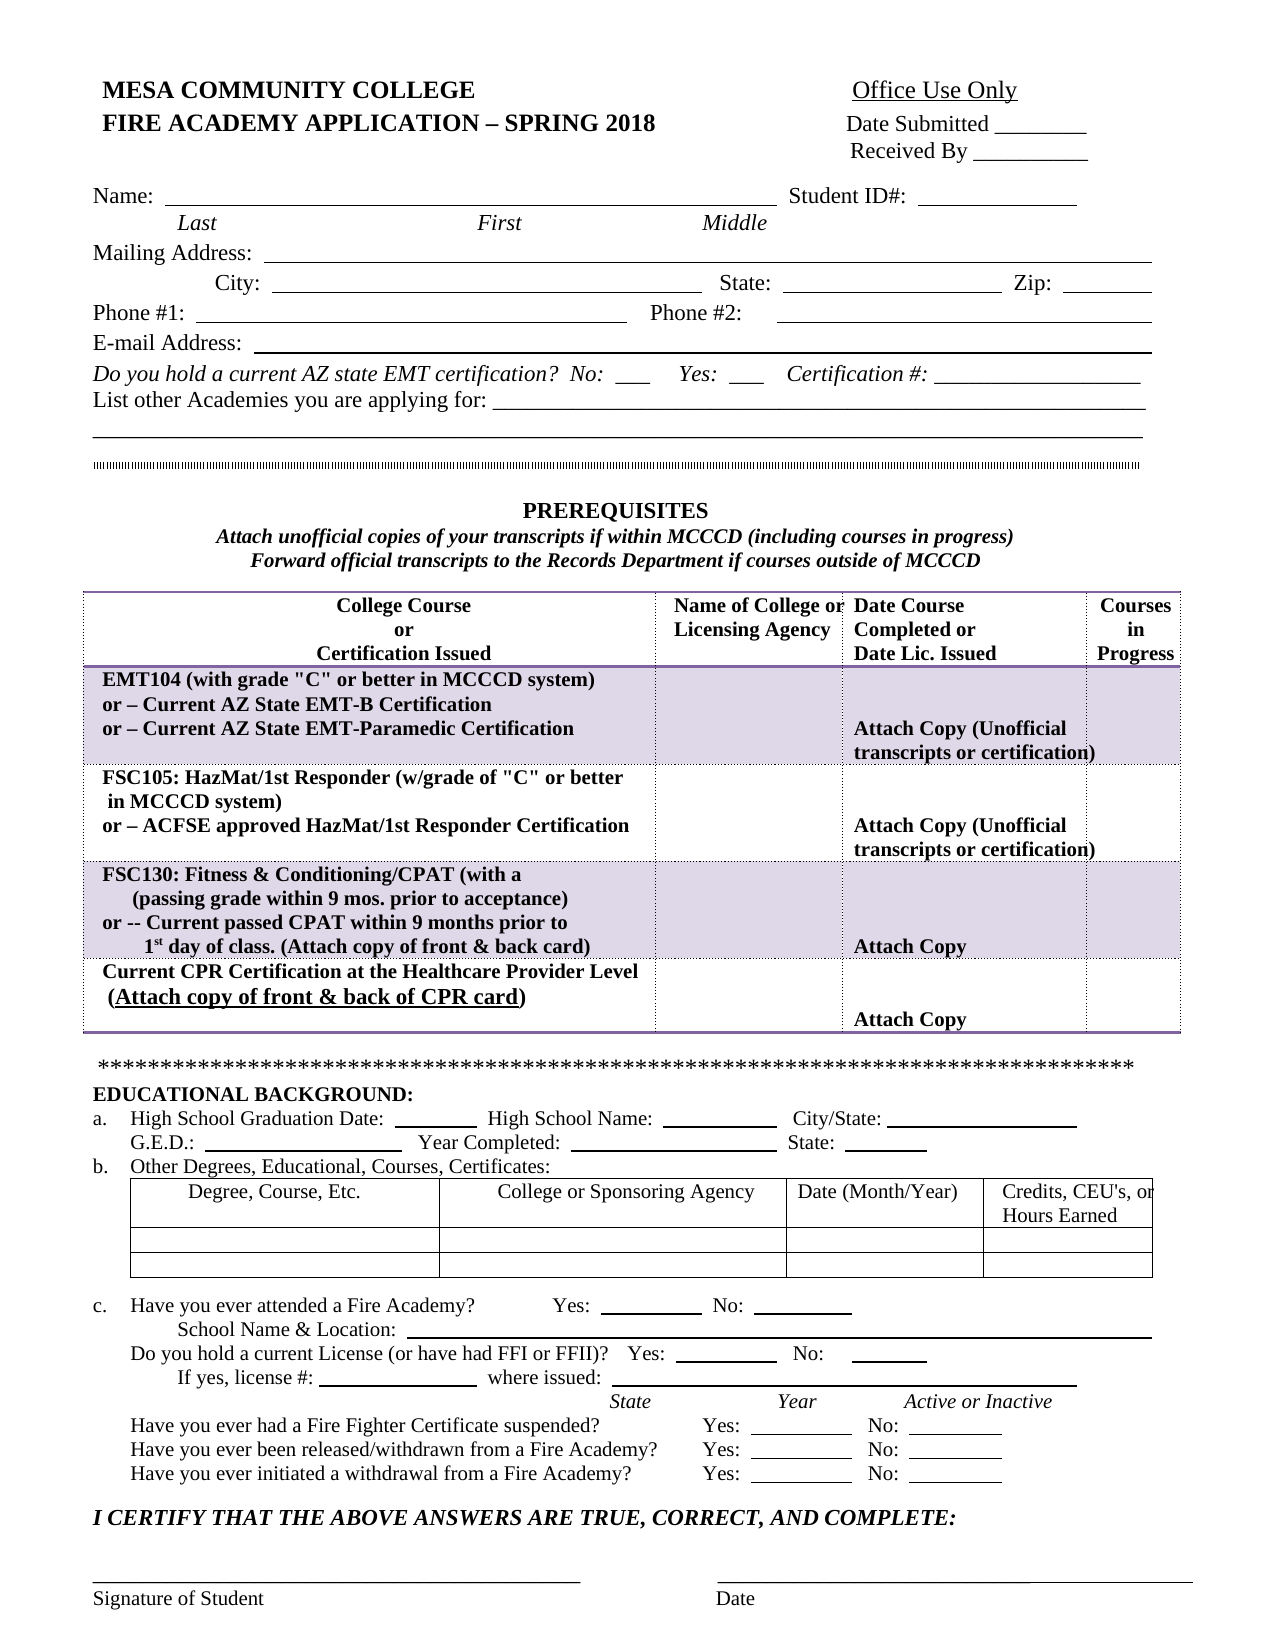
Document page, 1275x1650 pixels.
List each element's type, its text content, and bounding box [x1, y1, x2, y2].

table_cell [1086, 668, 1180, 764]
table_cell Attach Copy [843, 861, 1086, 958]
text Mailing Address: [93, 239, 1197, 265]
table_cell Attach Copy (Unofficial transcripts or certification) [843, 764, 1086, 861]
table_header Degree, Course, Etc. [131, 1179, 439, 1227]
table_header Name of College or Licensing Agency [655, 593, 842, 665]
text PREREQUISITES [111, 497, 1120, 524]
table_header College or Sponsoring Agency [440, 1179, 786, 1227]
text City: State: Zip: [93, 269, 1197, 295]
table_cell EMT104 (with grade "C" or better in MCCCD system) or – Current AZ State EMT-B Certification or – Current AZ State EMT-Paramedic Certification [83, 667, 655, 764]
table_cell FSC130: Fitness & Conditioning/CPAT (with a (passing grade within 9 mos. prior to acceptance) or -- Current passed CPAT within 9 months prior to 1st day of class. (Attach copy of front & back card) [83, 861, 655, 958]
table_cell [984, 1253, 1152, 1277]
text *********************************************************************************** [93, 1053, 1139, 1081]
table_cell Current CPR Certification at the Healthcare Provider Level (Attach copy of front & back of CPR card) [83, 958, 655, 1031]
text Have you ever been released/withdrawn from a Fire Academy? Yes: No: [93, 1437, 1197, 1461]
table_header College Course or Certification Issued [83, 593, 655, 665]
text Forward official transcripts to the Records Department if courses outside of MCCCD [111, 548, 1120, 572]
table_cell [655, 764, 842, 861]
text a. High School Graduation Date: High School Name: City/State: [93, 1106, 1197, 1129]
table_cell [655, 958, 842, 1031]
text List other Academies you are applying for: _________________________________________________________ [93, 386, 1148, 412]
table_header Credits, CEU's, or Hours Earned [984, 1179, 1152, 1227]
table_cell [1086, 958, 1180, 1031]
text Do you hold a current AZ state EMT certification? No: ___ Yes: ___ Certification #: __________________ [93, 360, 1157, 386]
text State Year Active or Inactive [93, 1389, 1197, 1413]
table_cell [655, 861, 842, 958]
table_cell [440, 1228, 786, 1252]
text Received By __________ [748, 137, 1092, 163]
text If yes, license #: where issued: [93, 1365, 1197, 1389]
text G.E.D.: Year Completed: State: [93, 1129, 1197, 1154]
text Signature of Student Date [93, 1586, 1197, 1610]
text E-mail Address: [93, 329, 1197, 356]
table_cell [131, 1228, 439, 1252]
text Do you hold a current License (or have had FFI or FFII)? Yes: No: [93, 1341, 1197, 1365]
table_cell [1086, 764, 1180, 861]
table_header Courses in Progress [1086, 593, 1180, 665]
table_cell [1086, 861, 1180, 958]
table_cell [131, 1253, 439, 1277]
text Phone #1: Phone #2: [93, 299, 1197, 326]
text Have you ever had a Fire Fighter Certificate suspended? Yes: No: [93, 1413, 1197, 1437]
text Last First Middle [93, 209, 1197, 235]
table_cell Attach Copy (Unofficial transcripts or certification) [843, 668, 1086, 764]
text School Name & Location: [93, 1317, 1197, 1341]
table_cell [984, 1228, 1152, 1252]
text Have you ever initiated a withdrawal from a Fire Academy? Yes: No: [93, 1461, 1197, 1485]
table_cell [787, 1253, 983, 1277]
table_header Date Course Completed or Date Lic. Issued [843, 593, 1086, 665]
text ____________________________________________________________________________________ [93, 412, 1148, 441]
table_cell Attach Copy [843, 958, 1086, 1031]
text I CERTIFY THAT THE ABOVE ANSWERS ARE TRUE, CORRECT, AND COMPLETE: [93, 1504, 1197, 1531]
text Attach unofficial copies of your transcripts if within MCCCD (including courses in progress) [111, 524, 1120, 548]
text b. Other Degrees, Educational, Courses, Certificates: [93, 1154, 1197, 1178]
text FIRE ACADEMY APPLICATION – SPRING 2018 Date Submitted ________ [102, 108, 1092, 137]
table_cell [787, 1228, 983, 1252]
text c. Have you ever attended a Fire Academy? Yes: No: [93, 1292, 1197, 1317]
table_cell [655, 668, 842, 764]
text MESA COMMUNITY COLLEGE Office Use Only [102, 75, 1150, 104]
text _______________________________________ _________________________ [93, 1557, 1197, 1586]
text Name: Student ID#: [93, 182, 1139, 209]
table_cell [440, 1253, 786, 1277]
text EDUCATIONAL BACKGROUND: [93, 1081, 1197, 1106]
table_cell FSC105: HazMat/1st Responder (w/grade of "C" or better in MCCCD system) or – ACFSE approved HazMat/1st Responder Certification [83, 764, 655, 861]
table_header Date (Month/Year) [787, 1179, 983, 1227]
